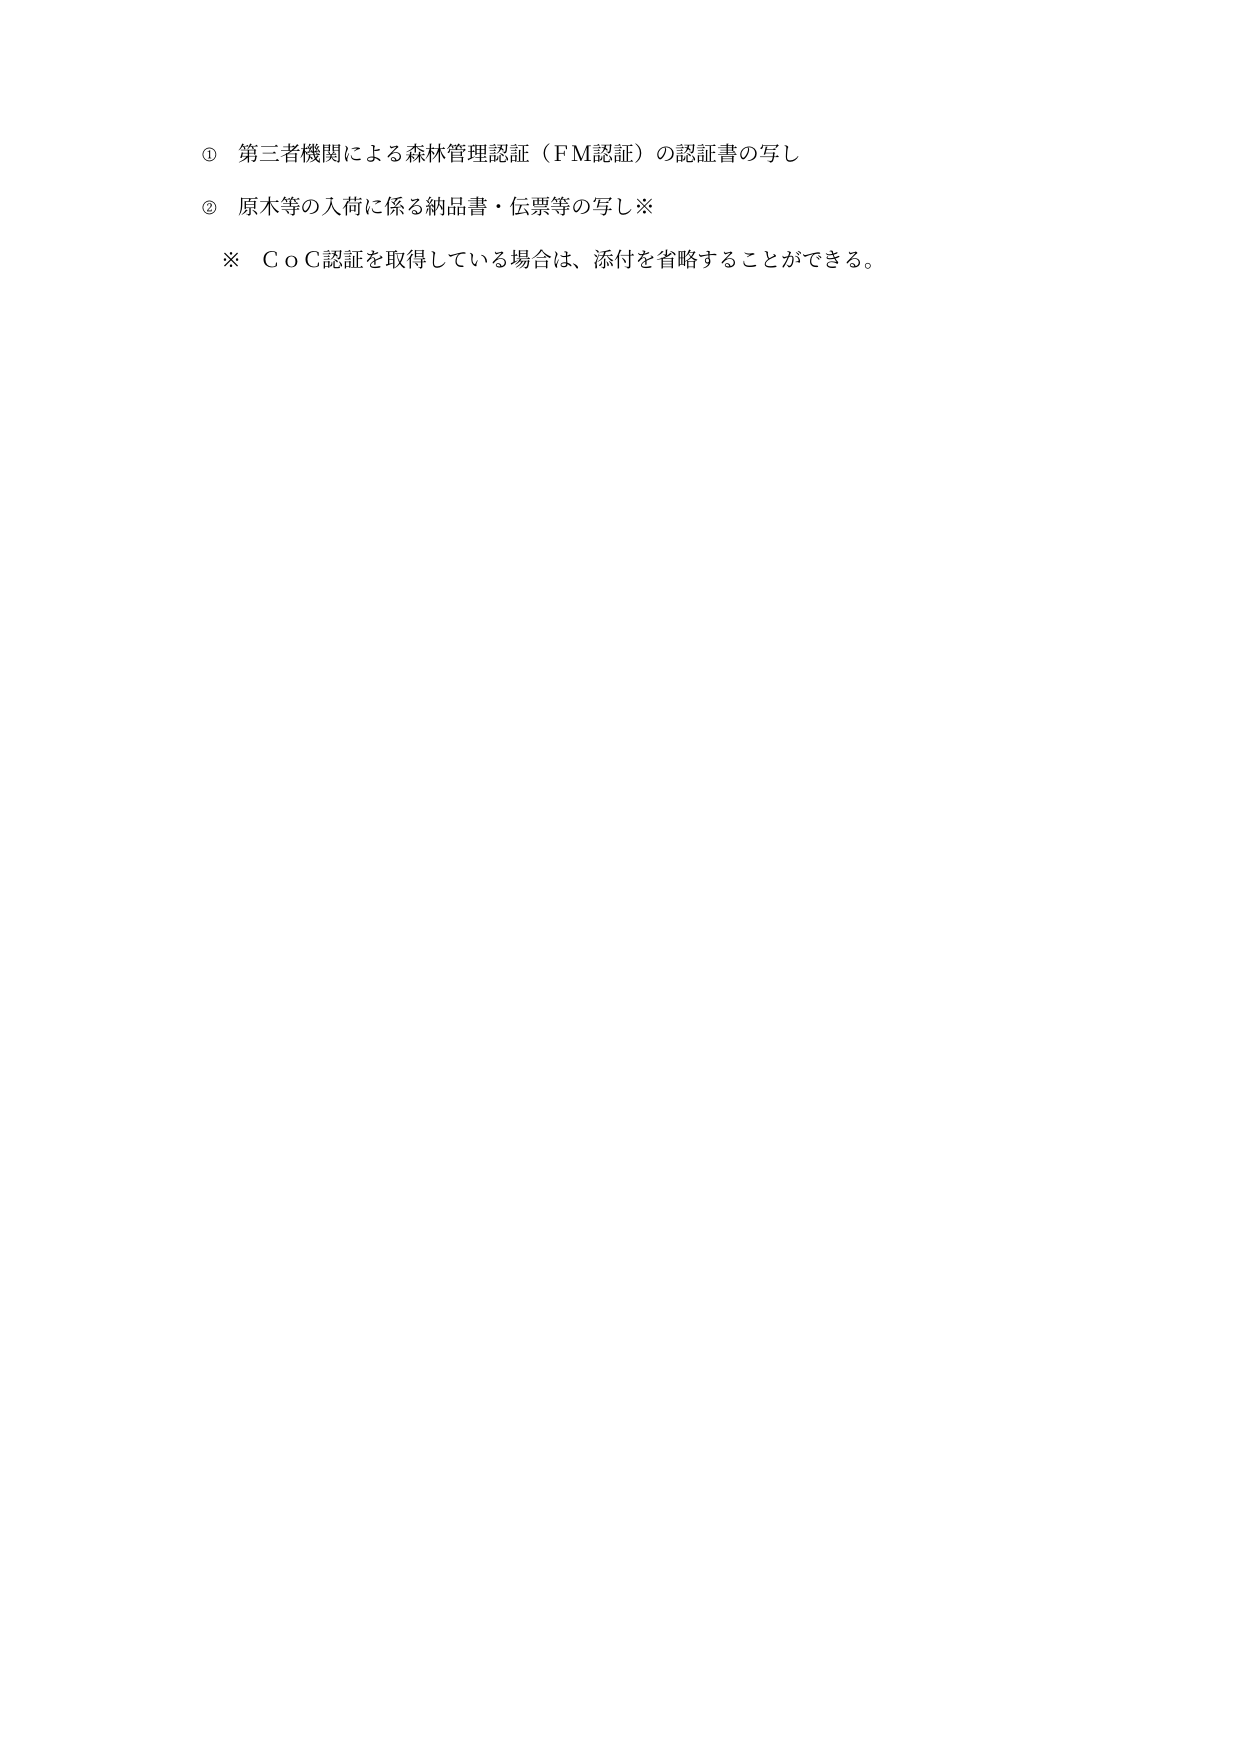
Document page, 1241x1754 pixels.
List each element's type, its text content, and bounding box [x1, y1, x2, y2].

text ① 第三者機関による森林管理認証（ＦＭ認証）の認証書の写し [118, 126, 1122, 179]
text ※ ＣｏＣ認証を取得している場合は、添付を省略することができる。 [118, 232, 1122, 284]
text ② 原木等の入荷に係る納品書・伝票等の写し※ [118, 179, 1122, 232]
